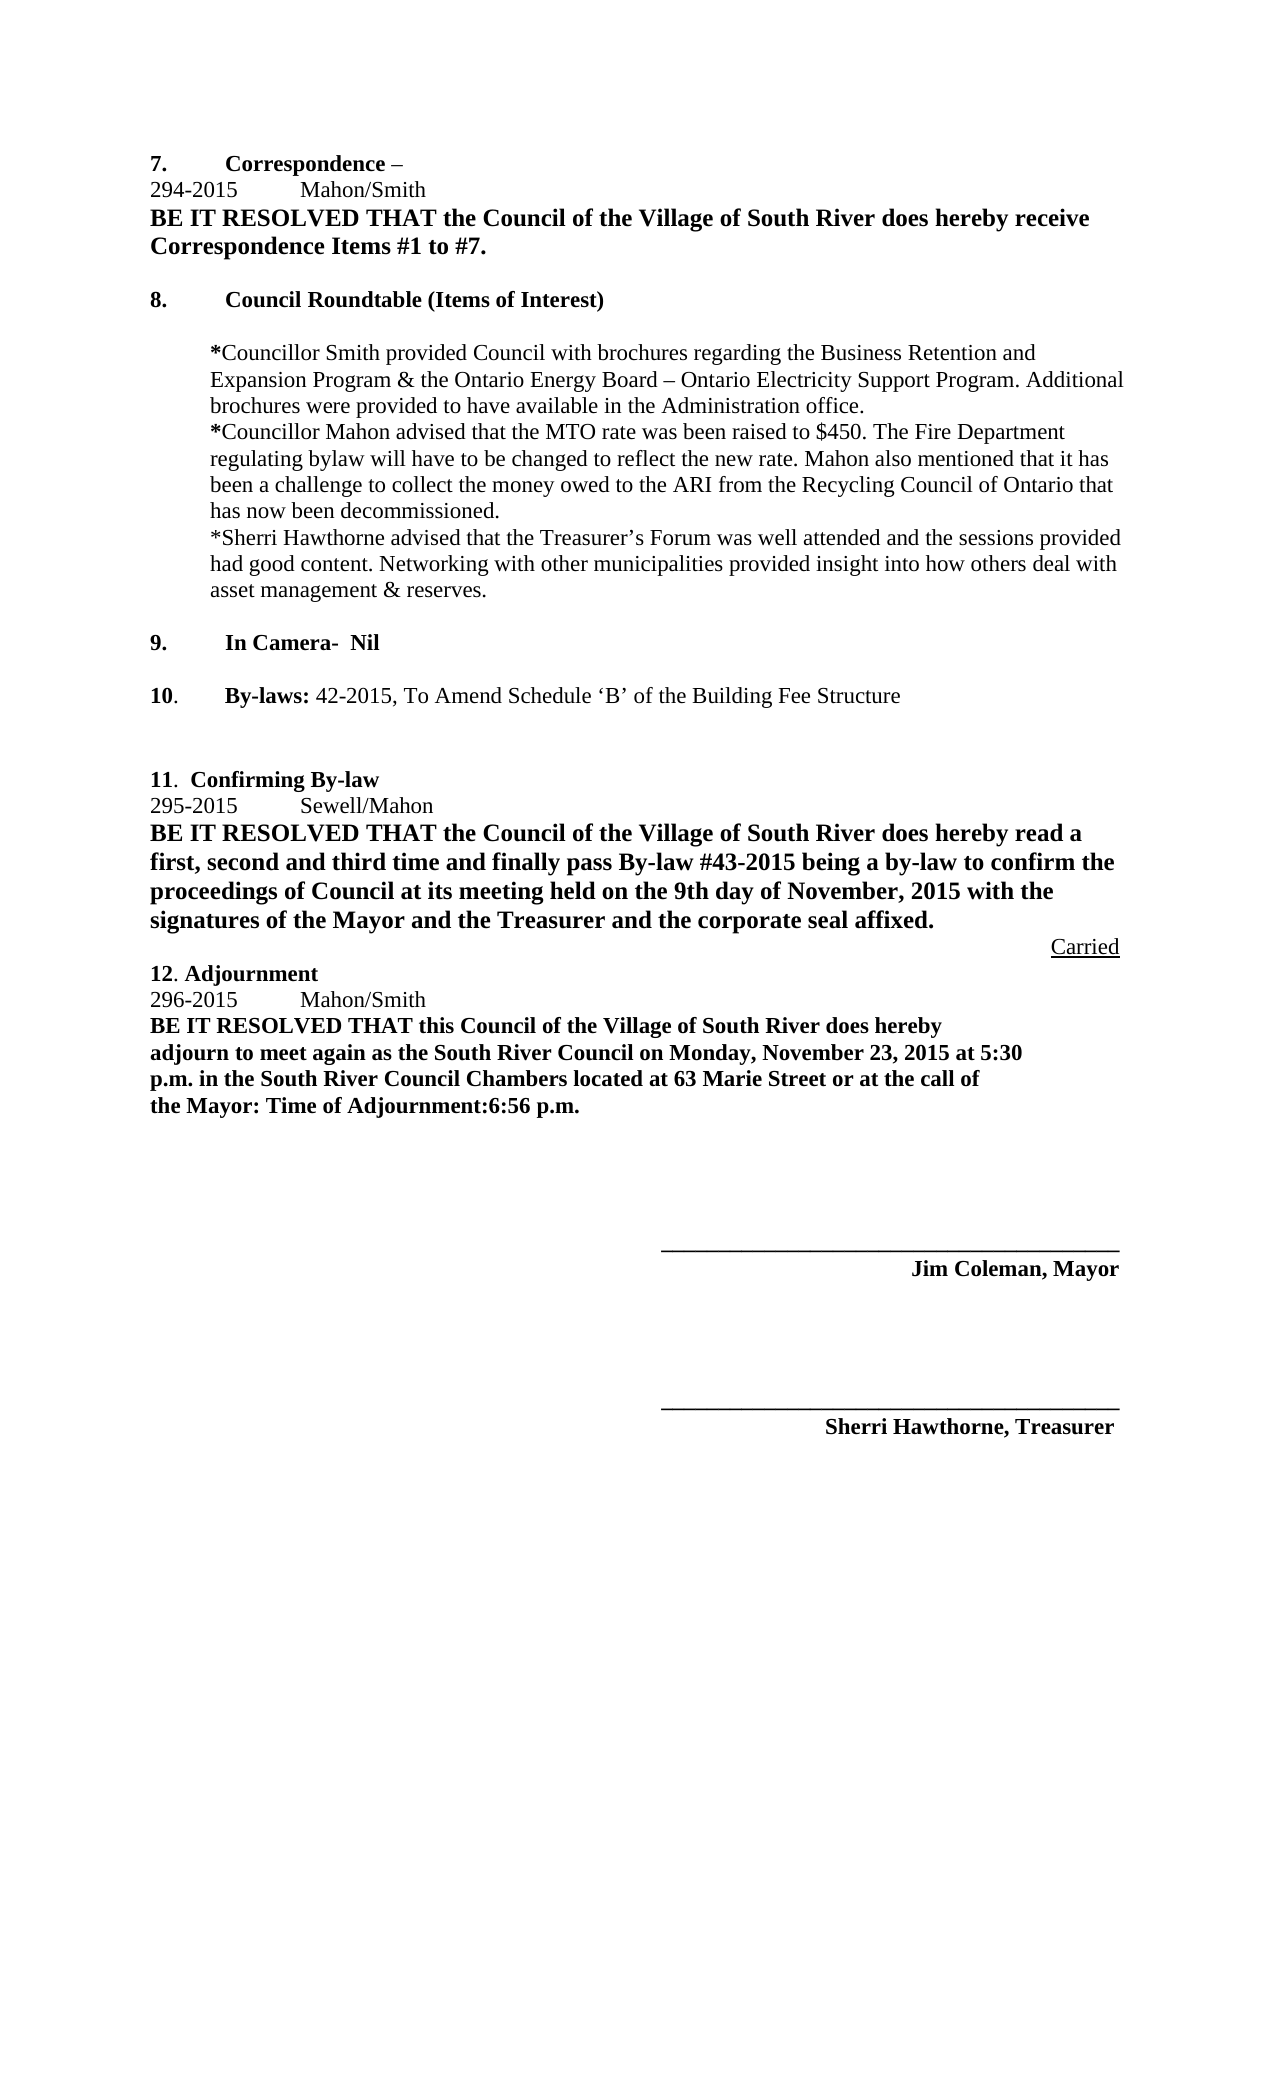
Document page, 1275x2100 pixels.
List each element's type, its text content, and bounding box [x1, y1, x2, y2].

text Sherri Hawthorne, Treasurer [150, 1413, 1125, 1466]
text *Sherri Hawthorne advised that the Treasurer’s Forum was well attended and the sessions provided had good content. Networking with other municipalities provided insight into how others deal with asset management & reserves. [210, 524, 1125, 603]
text 12. Adjournment [150, 960, 1125, 986]
text BE IT RESOLVED THAT the Council of the Village of South River does hereby read a first, second and third time and finally pass By-law #43-2015 being a by-law to confirm the proceedings of Council at its meeting held on the 9th day of November, 2015 with the signatures of the Mayor and the Treasurer and the corporate seal affixed. [150, 818, 1125, 933]
text 295-2015 Sewell/Mahon [150, 792, 1125, 818]
text BE IT RESOLVED THAT this Council of the Village of South River does hereby [150, 1013, 1125, 1039]
text adjourn to meet again as the South River Council on Monday, November 23, 2015 at 5:30 [150, 1039, 1125, 1065]
text *Councillor Mahon advised that the MTO rate was been raised to $450. The Fire Department regulating bylaw will have to be changed to reflect the new rate. Mahon also mentioned that it has been a challenge to collect the money owed to the ARI from the Recycling Council of Ontario that has now been decommissioned. [210, 418, 1125, 524]
text 296-2015 Mahon/Smith [150, 986, 1125, 1013]
text ________________________________________ [150, 1228, 1125, 1255]
text 8. Council Roundtable (Items of Interest) [150, 287, 1125, 313]
text p.m. in the South River Council Chambers located at 63 Marie Street or at the call of [150, 1065, 1125, 1092]
text 7. Correspondence – [150, 150, 1125, 176]
text *Councillor Smith provided Council with brochures regarding the Business Retention and Expansion Program & the Ontario Energy Board – Ontario Electricity Support Program. Additional brochures were provided to have available in the Administration office. [210, 339, 1125, 418]
text 294-2015 Mahon/Smith [150, 176, 1125, 203]
text the Mayor: Time of Adjournment:6:56 p.m. [150, 1092, 1125, 1118]
text 11. Confirming By-law [150, 766, 1125, 792]
text 9. In Camera- Nil [150, 629, 1125, 656]
text ________________________________________ [150, 1386, 1125, 1413]
text 10. By-laws: 42-2015, To Amend Schedule ‘B’ of the Building Fee Structure [150, 682, 1125, 708]
text Jim Coleman, Mayor [150, 1255, 1125, 1281]
text BE IT RESOLVED THAT the Council of the Village of South River does hereby receive Correspondence Items #1 to #7. [150, 203, 1125, 260]
text Carried [150, 933, 1125, 960]
